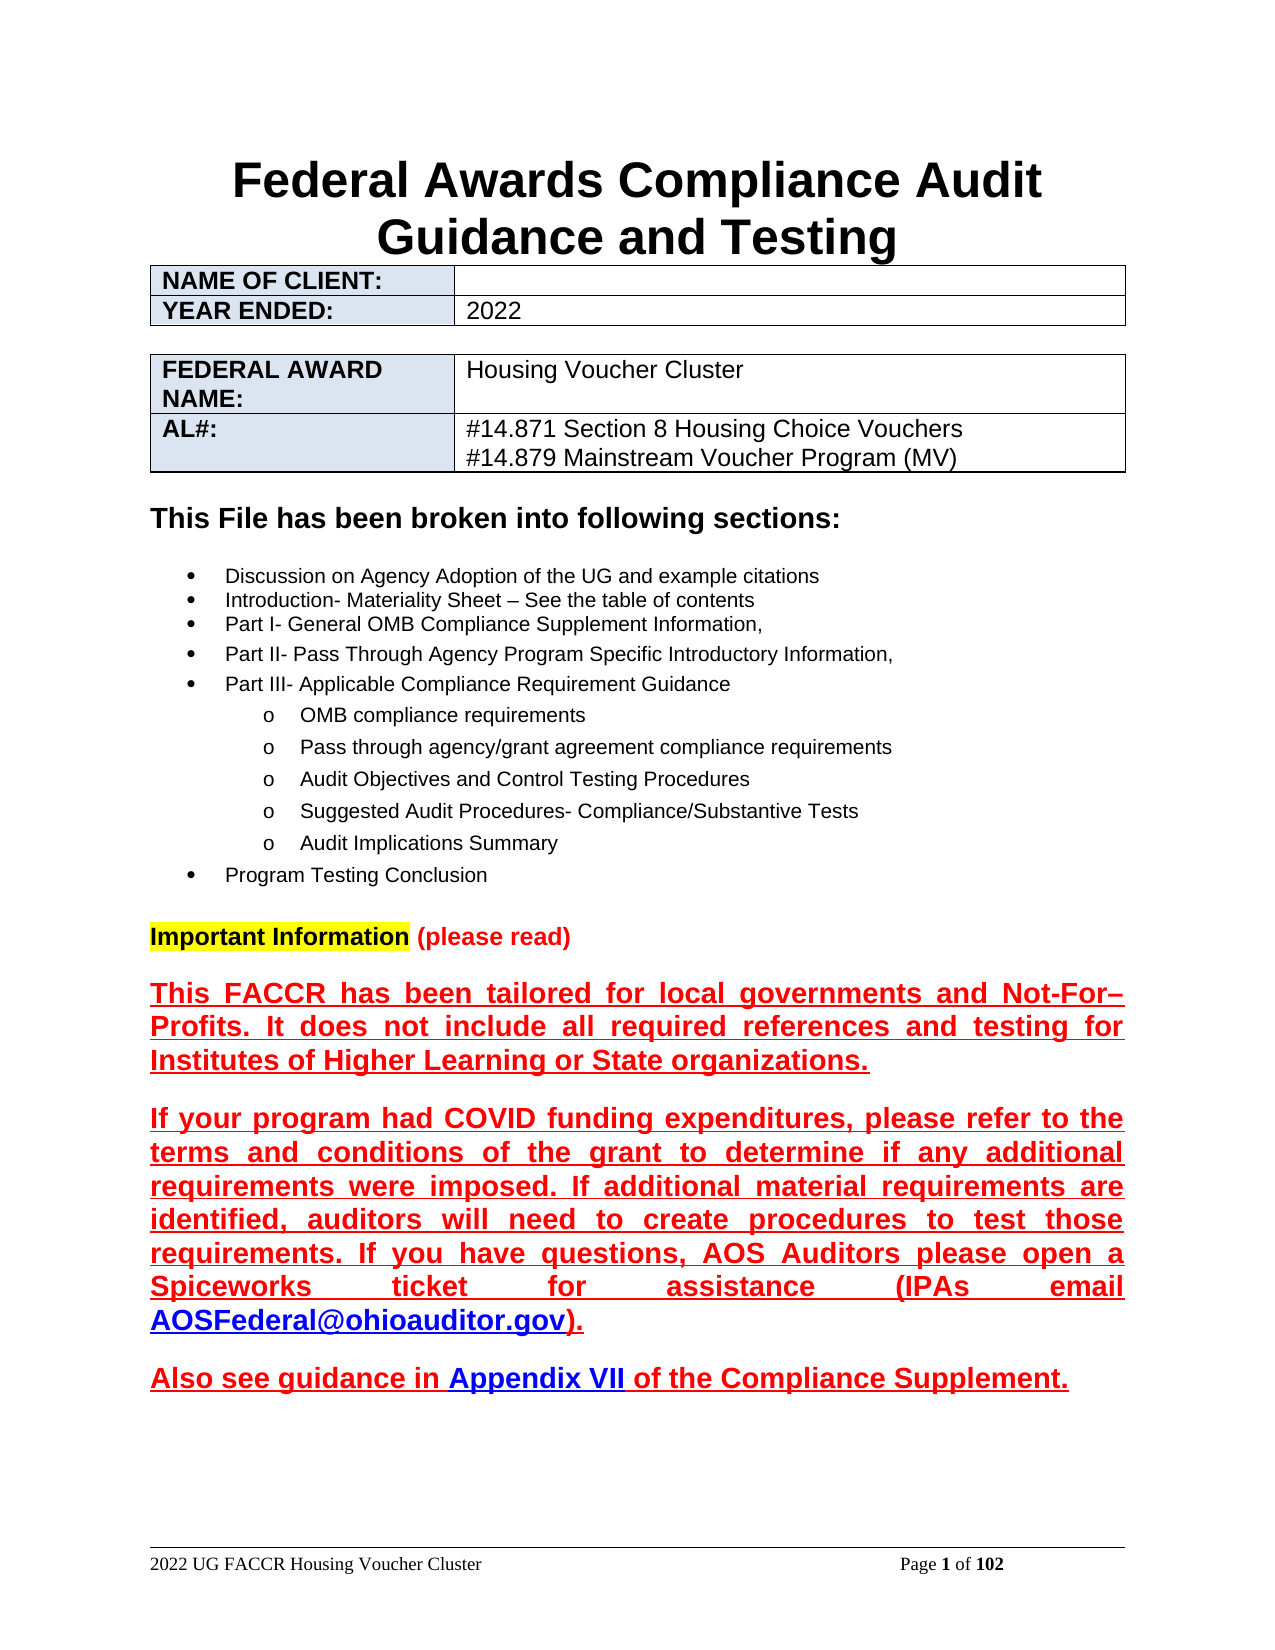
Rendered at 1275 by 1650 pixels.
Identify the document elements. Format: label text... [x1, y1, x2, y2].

list Program Testing Conclusion [187, 863, 1125, 887]
list Pass through agency/grant agreement compliance requirements [262, 735, 1125, 761]
text Also see guidance in Appendix VII of the Compliance Supplement. [150, 1361, 1125, 1395]
subtitle Important Information (please read) [410, 922, 1125, 951]
text This FACCR has been tailored for local governments and Not-For–Profits. It does not include all required references and testing for Institutes of Higher Learning or State organizations. [150, 1007, 1125, 1039]
table_cell 2022 [455, 296, 1125, 324]
text If your program had COVID funding expenditures, please refer to the terms and conditions of the grant to determine if any additional requirements were imposed. If additional material requirements are identified, auditors will need to create procedures to test those requirements. If you have questions, AOS Auditors please open a Spiceworks ticket for assistance (IPAs email AOSFederal@ohioauditor.gov). [150, 1266, 1125, 1298]
text If your program had COVID funding expenditures, please refer to the terms and conditions of the grant to determine if any additional requirements were imposed. If additional material requirements are identified, auditors will need to create procedures to test those requirements. If you have questions, AOS Auditors please open a Spiceworks ticket for assistance (IPAs email AOSFederal@ohioauditor.gov). [150, 1166, 1125, 1198]
table_header FEDERAL AWARD NAME: [151, 355, 454, 413]
text This FACCR has been tailored for local governments and Not-For–Profits. It does not include all required references and testing for Institutes of Higher Learning or State organizations. [150, 976, 1125, 1005]
table_cell AL#: [151, 414, 454, 471]
table_header Housing Voucher Cluster [455, 355, 1125, 413]
text This FACCR has been tailored for local governments and Not-For–Profits. It does not include all required references and testing for Institutes of Higher Learning or State organizations. [150, 1040, 1125, 1076]
list Audit Objectives and Control Testing Procedures [262, 767, 1125, 793]
table_cell #14.871 Section 8 Housing Choice Vouchers #14.879 Mainstream Voucher Program (MV) [455, 414, 1125, 471]
text This File has been broken into following sections: [150, 501, 1125, 535]
list Suggested Audit Procedures- Compliance/Substantive Tests [262, 799, 1125, 825]
list Part II- Pass Through Agency Program Specific Introductory Information, [187, 642, 1125, 666]
text Federal Awards Compliance Audit Guidance and Testing [150, 150, 1125, 265]
list OMB compliance requirements [262, 703, 1125, 728]
list Part I- General OMB Compliance Supplement Information, [187, 612, 1125, 636]
text If your program had COVID funding expenditures, please refer to the terms and conditions of the grant to determine if any additional requirements were imposed. If additional material requirements are identified, auditors will need to create procedures to test those requirements. If you have questions, AOS Auditors please open a Spiceworks ticket for assistance (IPAs email AOSFederal@ohioauditor.gov). [150, 1132, 1125, 1164]
table_header [455, 266, 1125, 295]
list Introduction- Materiality Sheet – See the table of contents [187, 588, 1125, 612]
text If your program had COVID funding expenditures, please refer to the terms and conditions of the grant to determine if any additional requirements were imposed. If additional material requirements are identified, auditors will need to create procedures to test those requirements. If you have questions, AOS Auditors please open a Spiceworks ticket for assistance (IPAs email AOSFederal@ohioauditor.gov). [150, 1199, 1125, 1265]
table_cell YEAR ENDED: [151, 296, 454, 324]
list Audit Implications Summary [262, 831, 1125, 857]
text If your program had COVID funding expenditures, please refer to the terms and conditions of the grant to determine if any additional requirements were imposed. If additional material requirements are identified, auditors will need to create procedures to test those requirements. If you have questions, AOS Auditors please open a Spiceworks ticket for assistance (IPAs email AOSFederal@ohioauditor.gov). [150, 1300, 1125, 1336]
table_header NAME OF CLIENT: [151, 266, 454, 295]
list Part III- Applicable Compliance Requirement Guidance [187, 672, 1125, 696]
list Discussion on Agency Adoption of the UG and example citations [187, 563, 1125, 588]
text If your program had COVID funding expenditures, please refer to the terms and conditions of the grant to determine if any additional requirements were imposed. If additional material requirements are identified, auditors will need to create procedures to test those requirements. If you have questions, AOS Auditors please open a Spiceworks ticket for assistance (IPAs email AOSFederal@ohioauditor.gov). [150, 1101, 1125, 1131]
